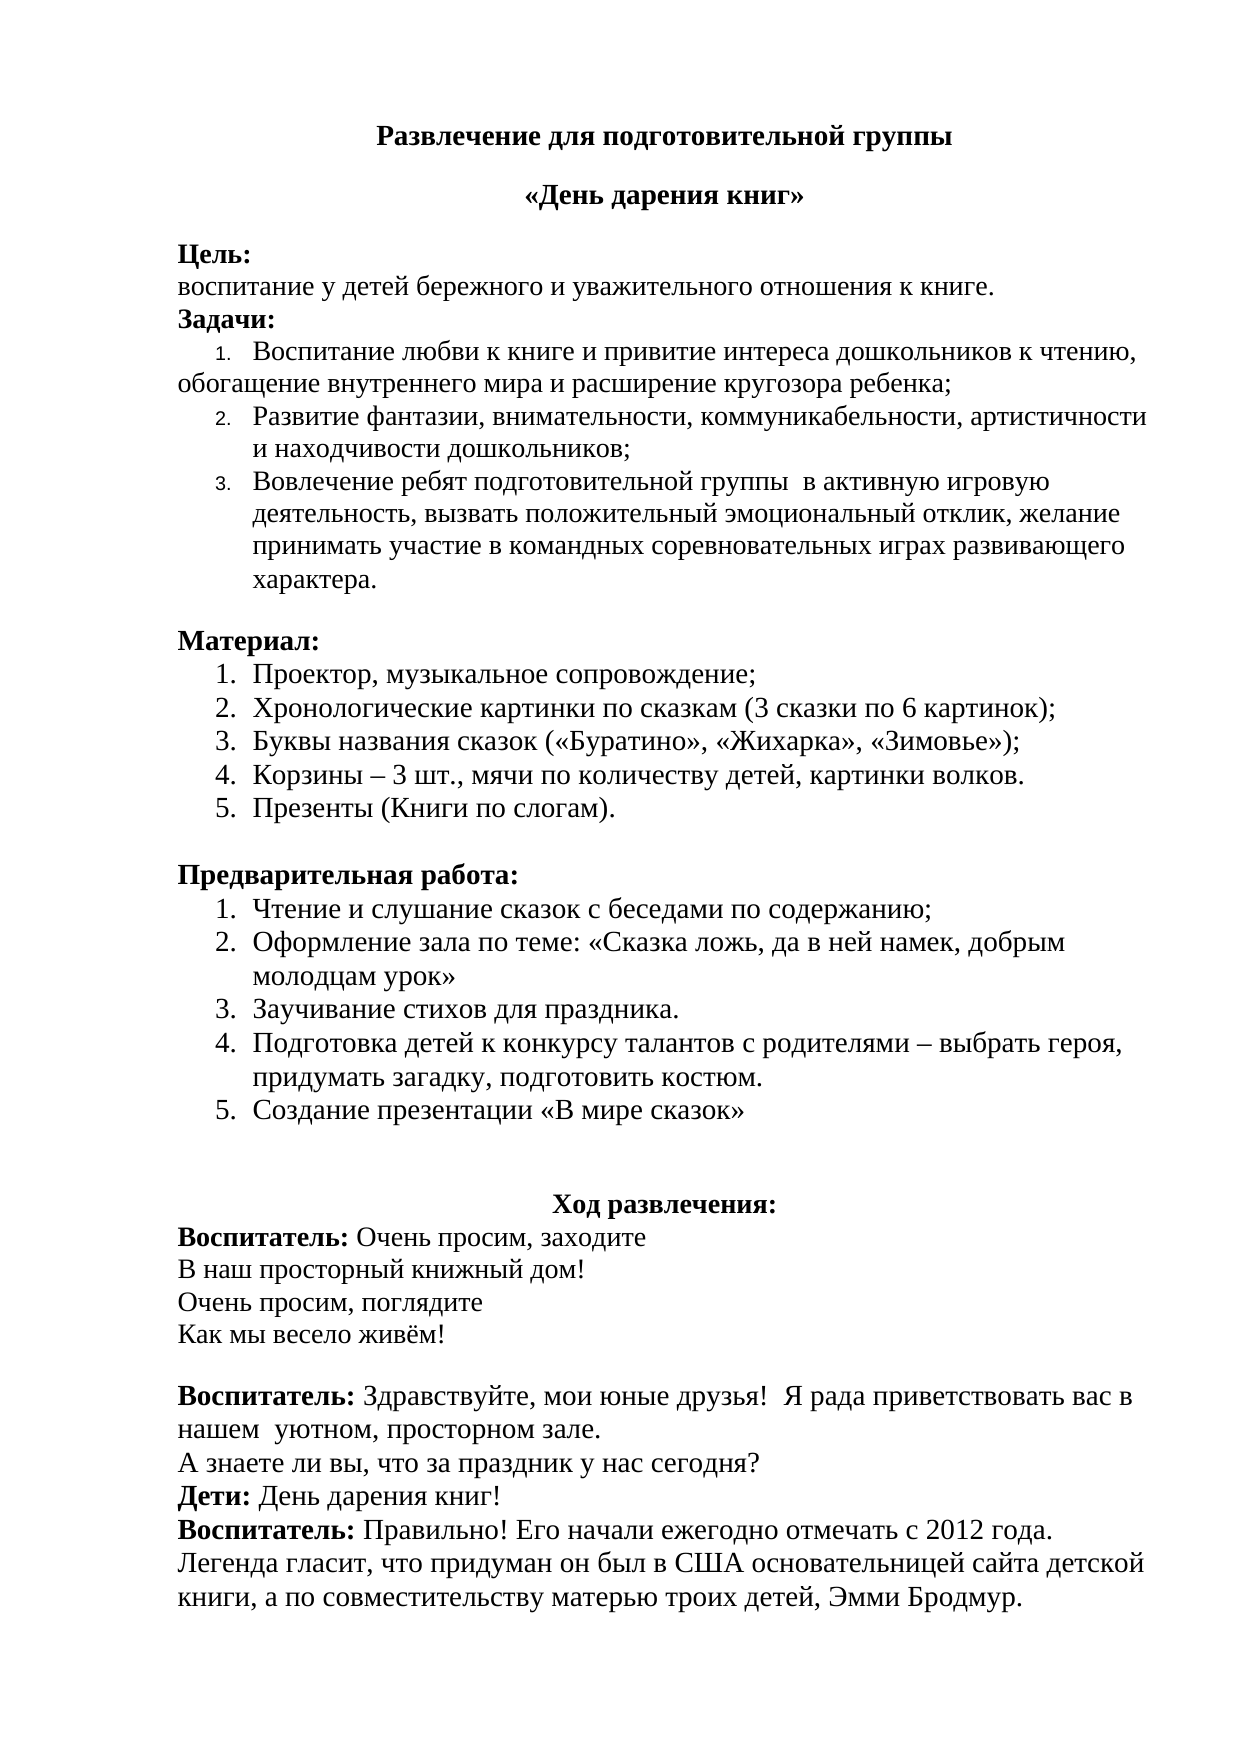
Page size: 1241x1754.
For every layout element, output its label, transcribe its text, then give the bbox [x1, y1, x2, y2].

text обогащение внутреннего мира и расширение кругозора ребенка; [177, 366, 1152, 399]
list Воспитание любви к книге и привитие интереса дошкольников к чтению, [215, 334, 1152, 366]
list Оформление зала по теме: «Сказка ложь, да в ней намек, добрым молодцам урок» [215, 924, 1152, 992]
text Воспитатель: Очень просим, заходите [177, 1220, 1152, 1252]
text Задачи: [177, 302, 1152, 334]
text А знаете ли вы, что за праздник у нас сегодня? [177, 1445, 1152, 1478]
list Чтение и слушание сказок с беседами по содержанию; [215, 891, 1152, 924]
text Очень просим, поглядите [177, 1285, 1152, 1317]
text Цель: [177, 237, 1152, 269]
text Как мы весело живём! [177, 1317, 1152, 1349]
list Вовлечение ребят подготовительной группы в активную игровую деятельность, вызвать положительный эмоциональный отклик, желание принимать участие в командных соревновательных играх развивающего характера. [215, 464, 1152, 594]
text Воспитатель: Правильно! Его начали ежегодно отмечать с 2012 года. Легенда гласит, что придуман он был в США основательницей сайта детской книги, а по совместительству матерью троих детей, Эмми Бродмур. [177, 1512, 1152, 1612]
text Предварительная работа: [177, 857, 1152, 891]
list Развитие фантазии, внимательности, коммуникабельности, артистичности и находчивости дошкольников; [215, 399, 1152, 464]
list Заучивание стихов для праздника. [215, 992, 1152, 1025]
list Хронологические картинки по сказкам (3 сказки по 6 картинок); [215, 690, 1152, 723]
text Материал: [177, 623, 1152, 656]
text Ход развлечения: [177, 1187, 1152, 1220]
text Дети: День дарения книг! [177, 1478, 1152, 1512]
text «День дарения книг» [177, 177, 1152, 211]
list Буквы названия сказок («Буратино», «Жихарка», «Зимовье»); [215, 723, 1152, 757]
list Проектор, музыкальное сопровождение; [215, 656, 1152, 690]
list Корзины – 3 шт., мячи по количеству детей, картинки волков. [215, 757, 1152, 790]
text Развлечение для подготовительной группы [177, 118, 1152, 152]
text Воспитатель: Здравствуйте, мои юные друзья! Я рада приветствовать вас в нашем уютном, просторном зале. [177, 1378, 1152, 1445]
list Презенты (Книги по слогам). [215, 790, 1152, 824]
text воспитание у детей бережного и уважительного отношения к книге. [177, 269, 1152, 302]
text В наш просторный книжный дом! [177, 1252, 1152, 1285]
list Создание презентации «В мире сказок» [215, 1092, 1152, 1126]
list Подготовка детей к конкурсу талантов с родителями – выбрать героя, придумать загадку, подготовить костюм. [215, 1025, 1152, 1092]
